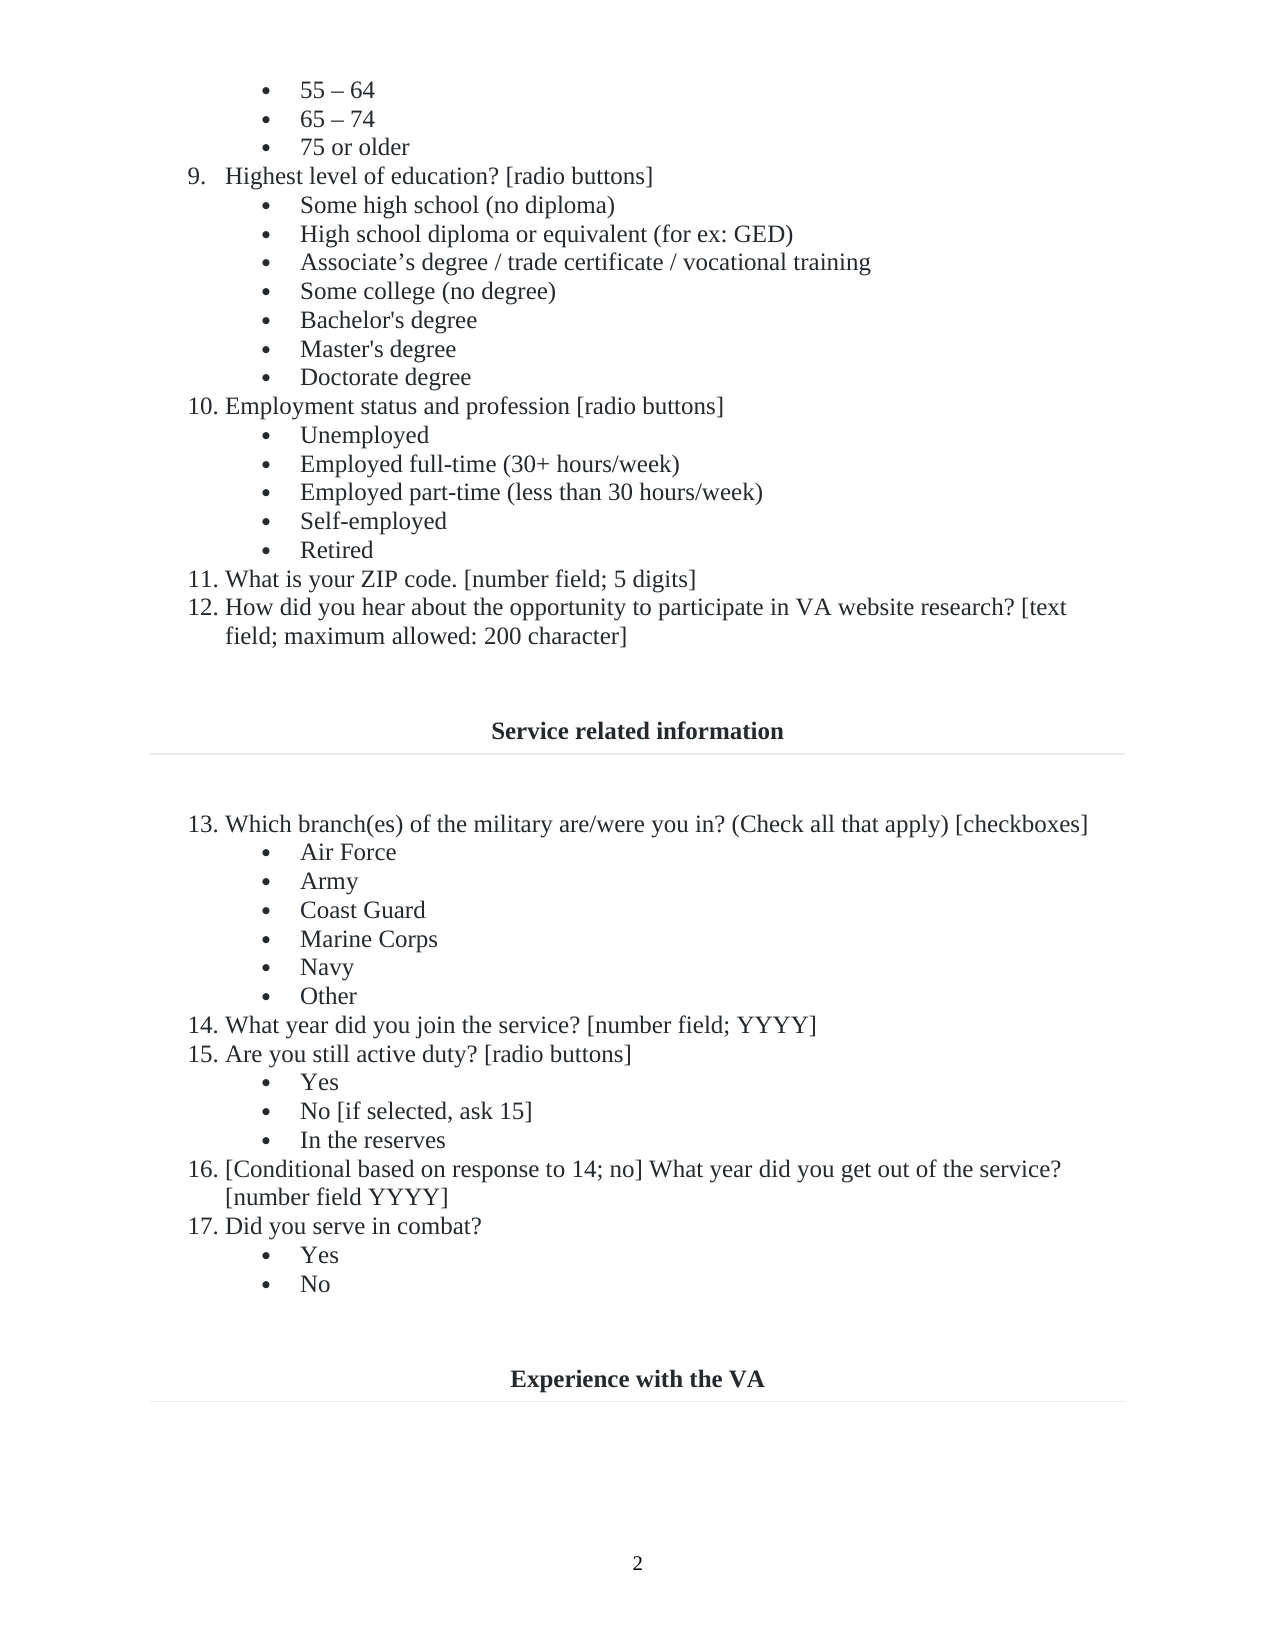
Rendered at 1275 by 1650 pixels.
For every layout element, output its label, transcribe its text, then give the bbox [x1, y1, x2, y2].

list Army [262, 866, 1125, 895]
list 75 or older [262, 132, 1125, 161]
list Coast Guard [262, 895, 1125, 924]
list Associate’s degree / trade certificate / vocational training [262, 247, 1125, 276]
list Doctorate degree [262, 362, 1125, 391]
list Some high school (no diploma) [262, 190, 1125, 219]
list Yes [262, 1067, 1125, 1096]
list Marine Corps [262, 924, 1125, 952]
list Are you still active duty? [radio buttons] [187, 1039, 1125, 1067]
subtitle Service related information [150, 716, 1125, 753]
list 55 – 64 [262, 75, 1125, 104]
list Employment status and profession [radio buttons] [187, 391, 1125, 420]
list Did you serve in combat? [187, 1211, 1125, 1240]
list What is your ZIP code. [number field; 5 digits] [187, 564, 1125, 592]
subtitle Experience with the VA [150, 1364, 1125, 1401]
list No [if selected, ask 15] [262, 1096, 1125, 1125]
list Which branch(es) of the military are/were you in? (Check all that apply) [checkboxes] [187, 809, 1125, 837]
list How did you hear about the opportunity to participate in VA website research? [text field; maximum allowed: 200 character] [187, 592, 1125, 650]
list High school diploma or equivalent (for ex: GED) [262, 219, 1125, 247]
list Air Force [262, 837, 1125, 866]
list Employed part-time (less than 30 hours/week) [262, 477, 1125, 506]
list Some college (no degree) [262, 276, 1125, 305]
list No [262, 1269, 1125, 1297]
list Unemployed [262, 420, 1125, 449]
list Yes [262, 1240, 1125, 1269]
list Retired [262, 535, 1125, 564]
list Employed full-time (30+ hours/week) [262, 449, 1125, 477]
list 65 – 74 [262, 104, 1125, 132]
list [Conditional based on response to 14; no] What year did you get out of the service? [number field YYYY] [187, 1154, 1125, 1211]
list Master's degree [262, 334, 1125, 362]
list Navy [262, 952, 1125, 981]
list Self-employed [262, 506, 1125, 535]
list Bachelor's degree [262, 305, 1125, 334]
list In the reserves [262, 1125, 1125, 1154]
list Highest level of education? [radio buttons] [187, 161, 1125, 190]
list Other [262, 981, 1125, 1010]
list What year did you join the service? [number field; YYYY] [187, 1010, 1125, 1039]
